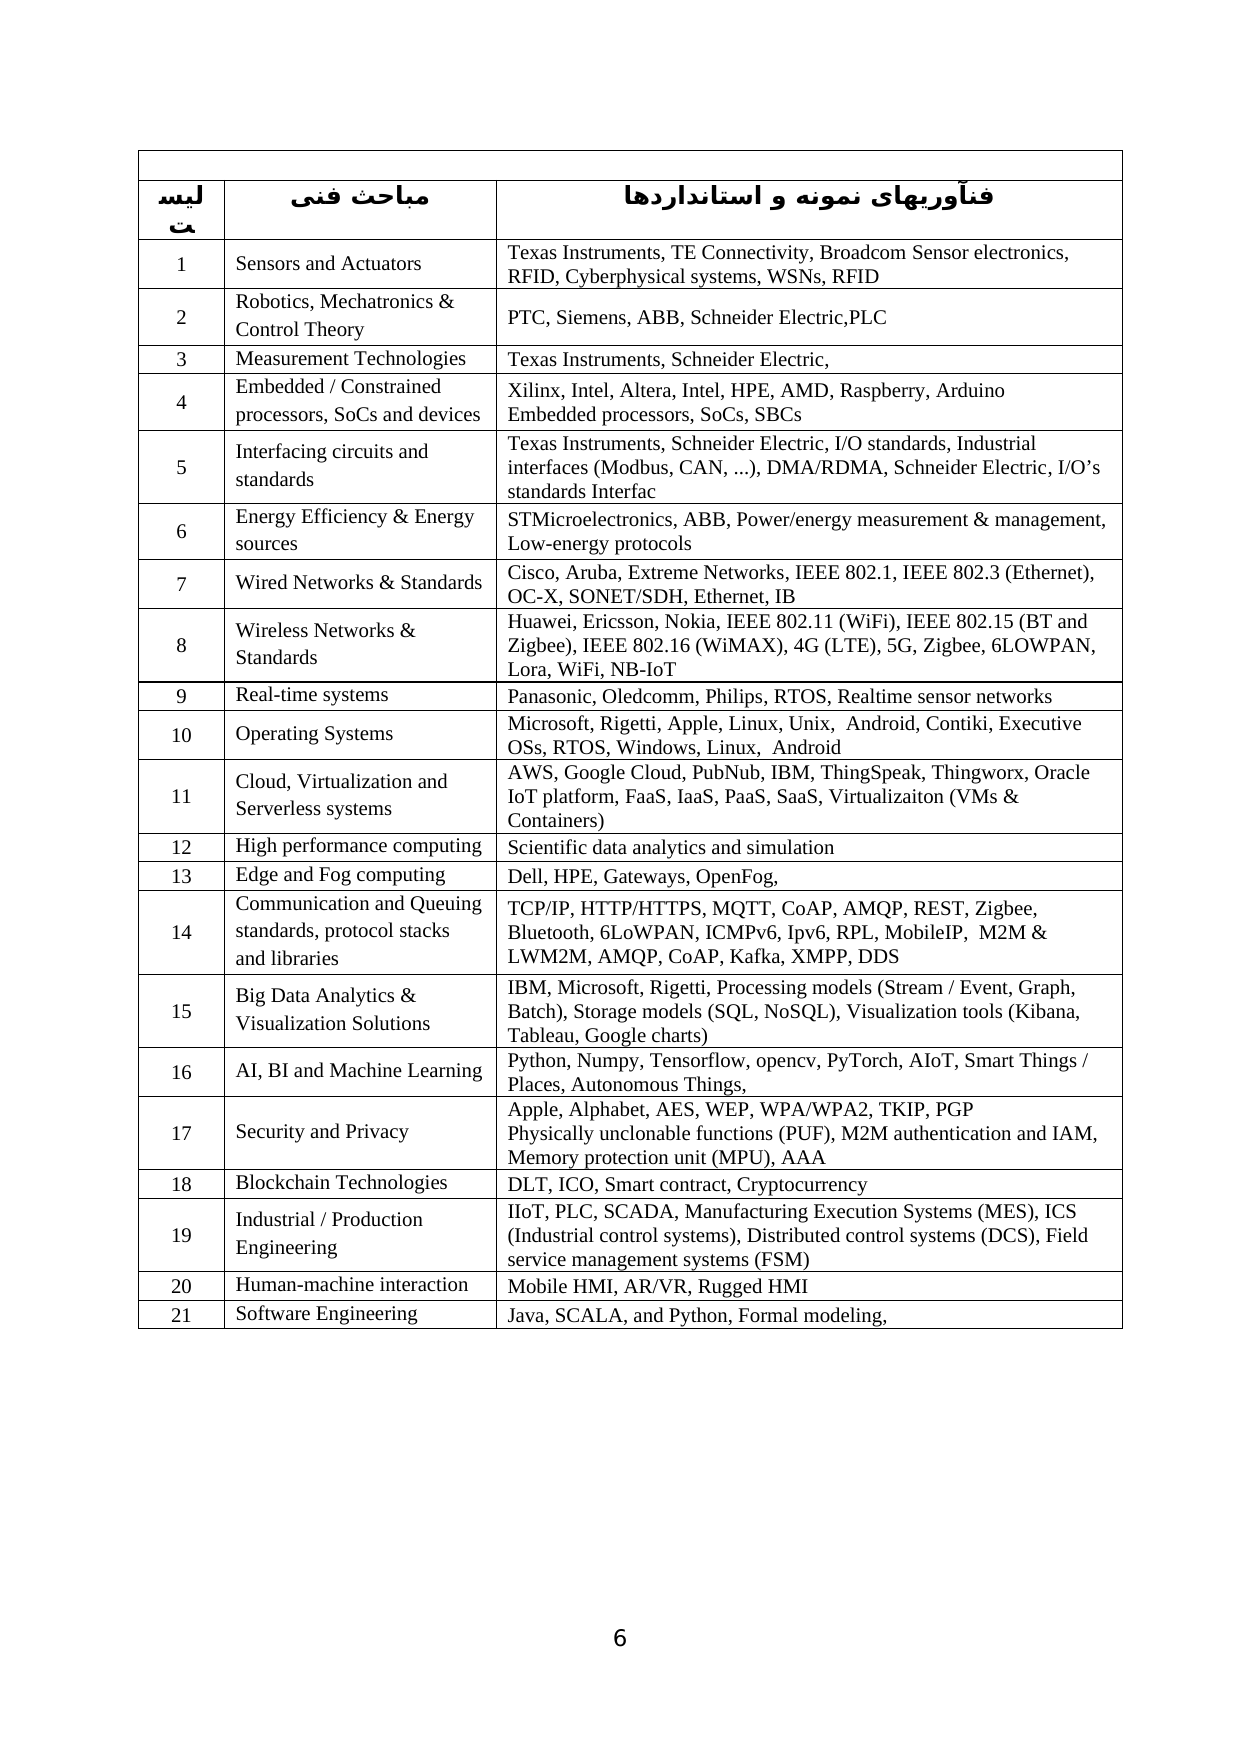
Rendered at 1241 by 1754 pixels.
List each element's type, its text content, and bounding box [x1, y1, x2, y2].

table_cell Sensors and Actuators [225, 240, 496, 288]
table_cell Panasonic, Oledcomm, Philips, RTOS, Realtime sensor networks [497, 683, 1122, 710]
table_cell 13 [139, 862, 224, 890]
table_cell 15 [139, 975, 224, 1047]
table_cell Edge and Fog computing [225, 862, 496, 890]
table_cell STMicroelectronics, ABB, Power/energy measurement & management, Low-energy protocols [497, 504, 1122, 559]
table_cell 10 [139, 711, 224, 759]
table_cell فنآوریهای نمونه و استانداردها [497, 181, 1122, 239]
table_cell 19 [139, 1199, 224, 1271]
table_cell PTC, Siemens, ABB, Schneider Electric,PLC [497, 289, 1122, 344]
table_cell Texas Instruments, TE Connectivity, Broadcom Sensor electronics, RFID, Cyberphysical systems, WSNs, RFID [497, 240, 1122, 288]
table_cell 7 [139, 560, 224, 608]
table_cell 16 [139, 1048, 224, 1096]
table_cell Texas Instruments, Schneider Electric, [497, 346, 1122, 373]
table_cell Cisco, Aruba, Extreme Networks, IEEE 802.1, IEEE 802.3 (Ethernet), OC-X, SONET/SDH, Ethernet, IB [497, 560, 1122, 608]
table_cell Embedded / Constrained processors, SoCs and devices [225, 374, 496, 429]
table_cell AWS, Google Cloud, PubNub, IBM, ThingSpeak, Thingworx, Oracle IoT platform, FaaS, IaaS, PaaS, SaaS, Virtualizaiton (VMs & Containers) [497, 760, 1122, 832]
table_cell Apple, Alphabet, AES, WEP, WPA/WPA2, TKIP, PGP Physically unclonable functions (PUF), M2M authentication and IAM, Memory protection unit (MPU), AAA [497, 1097, 1122, 1169]
table_cell Wired Networks & Standards [225, 560, 496, 608]
table_cell Real-time systems [225, 683, 496, 710]
table_cell TCP/IP, HTTP/HTTPS, MQTT, CoAP, AMQP, REST, Zigbee, Bluetooth, 6LoWPAN, ICMPv6, Ipv6, RPL, MobileIP, M2M & LWM2M, AMQP, CoAP, Kafka, XMPP, DDS [497, 891, 1122, 973]
table_cell IBM, Microsoft, Rigetti, Processing models (Stream / Event, Graph, Batch), Storage models (SQL, NoSQL), Visualization tools (Kibana, Tableau, Google charts) [497, 975, 1122, 1047]
table_cell Scientific data analytics and simulation [497, 834, 1122, 861]
table_cell Industrial / Production Engineering [225, 1199, 496, 1271]
table_cell Communication and Queuing standards, protocol stacks and libraries [225, 891, 496, 973]
table_cell Wireless Networks & Standards [225, 609, 496, 681]
table_cell 14 [139, 891, 224, 973]
table_cell Human-machine interaction [225, 1272, 496, 1300]
table_cell DLT, ICO, Smart contract, Cryptocurrency [497, 1170, 1122, 1198]
table_cell 5 [139, 431, 224, 503]
table_cell 17 [139, 1097, 224, 1169]
table_cell لیست [139, 181, 224, 239]
table_cell 20 [139, 1272, 224, 1300]
table_cell Java, SCALA, and Python, Formal modeling, [497, 1301, 1122, 1328]
table_cell Operating Systems [225, 711, 496, 759]
table_cell مباحث فنی [225, 181, 496, 239]
table_cell Xilinx, Intel, Altera, Intel, HPE, AMD, Raspberry, Arduino Embedded processors, SoCs, SBCs [497, 374, 1122, 429]
table_cell 9 [139, 683, 224, 710]
table_cell 1 [139, 240, 224, 288]
table_cell IIoT, PLC, SCADA, Manufacturing Execution Systems (MES), ICS (Industrial control systems), Distributed control systems (DCS), Field service management systems (FSM) [497, 1199, 1122, 1271]
table_cell Cloud, Virtualization and Serverless systems [225, 760, 496, 832]
table_cell Mobile HMI, AR/VR, Rugged HMI [497, 1272, 1122, 1300]
table_cell Texas Instruments, Schneider Electric, I/O standards, Industrial interfaces (Modbus, CAN, ...), DMA/RDMA, Schneider Electric, I/O’s standards Interfac [497, 431, 1122, 503]
table_cell 12 [139, 834, 224, 861]
table_cell 3 [139, 346, 224, 373]
table_cell 11 [139, 760, 224, 832]
table_cell Big Data Analytics & Visualization Solutions [225, 975, 496, 1047]
table_cell 6 [139, 504, 224, 559]
table_cell 2 [139, 289, 224, 344]
table_cell Robotics, Mechatronics & Control Theory [225, 289, 496, 344]
table_cell 4 [139, 374, 224, 429]
table_cell High performance computing [225, 834, 496, 861]
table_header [139, 151, 1122, 180]
table_cell Microsoft, Rigetti, Apple, Linux, Unix, Android, Contiki, Executive OSs, RTOS, Windows, Linux, Android [497, 711, 1122, 759]
table_cell AI, BI and Machine Learning [225, 1048, 496, 1096]
table_cell 18 [139, 1170, 224, 1198]
table_cell Python, Numpy, Tensorflow, opencv, PyTorch, AIoT, Smart Things / Places, Autonomous Things, [497, 1048, 1122, 1096]
table_cell Huawei, Ericsson, Nokia, IEEE 802.11 (WiFi), IEEE 802.15 (BT and Zigbee), IEEE 802.16 (WiMAX), 4G (LTE), 5G, Zigbee, 6LOWPAN, Lora, WiFi, NB-IoT [497, 609, 1122, 681]
table_cell 21 [139, 1301, 224, 1328]
table_cell Blockchain Technologies [225, 1170, 496, 1198]
table_cell Security and Privacy [225, 1097, 496, 1169]
table_cell Interfacing circuits and standards [225, 431, 496, 503]
table_cell Measurement Technologies [225, 346, 496, 373]
table_cell Software Engineering [225, 1301, 496, 1328]
table_cell Energy Efficiency & Energy sources [225, 504, 496, 559]
table_cell 8 [139, 609, 224, 681]
table_cell Dell, HPE, Gateways, OpenFog, [497, 862, 1122, 890]
